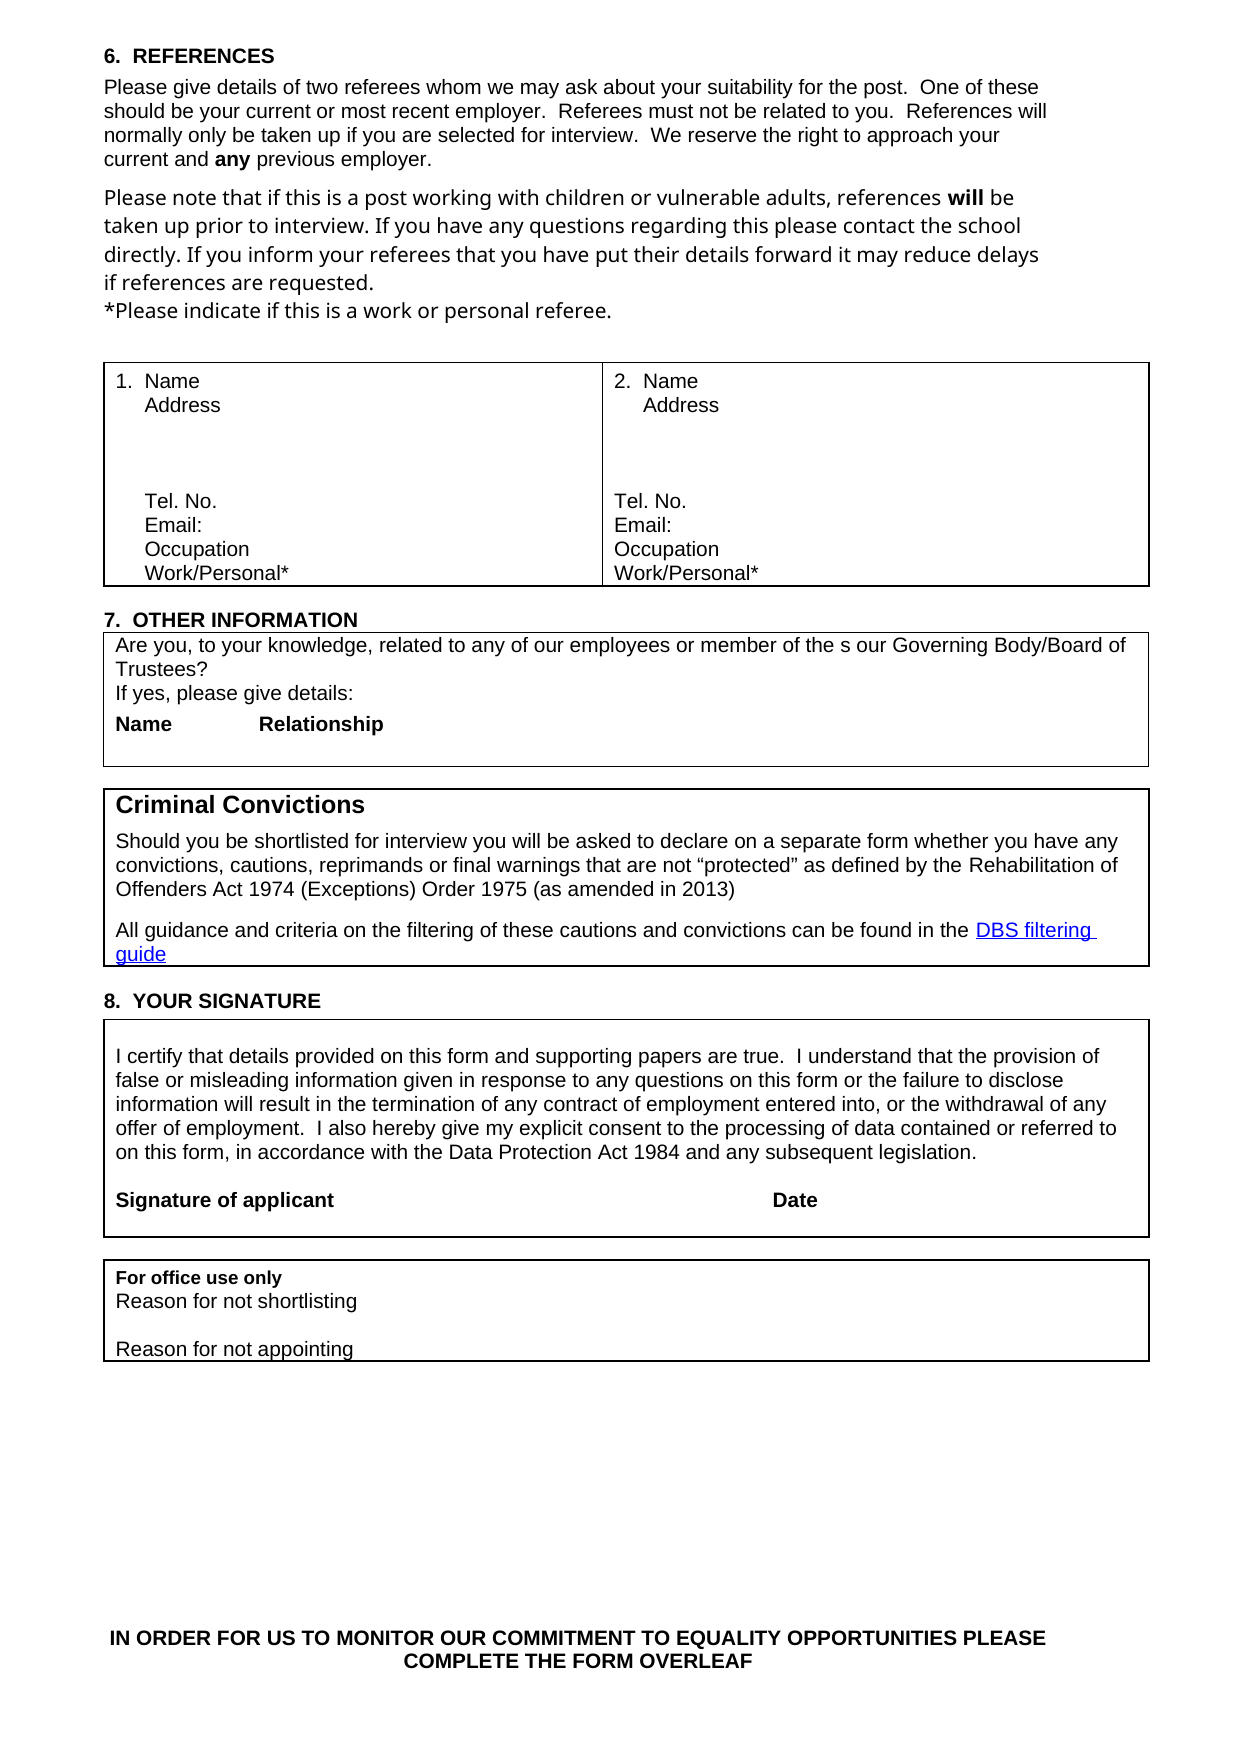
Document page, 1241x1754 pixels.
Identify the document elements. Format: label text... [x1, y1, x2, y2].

table_header Criminal Convictions Should you be shortlisted for interview you will be asked to declare on a separate form whether you have any convictions, cautions, reprimands or final warnings that are not “protected” as defined by the Rehabilitation of Offenders Act 1974 (Exceptions) Order 1975 (as amended in 2013) All guidance and criteria on the filtering of these cautions and convictions can be found in the DBS filtering guide [105, 790, 1148, 965]
table_cell Signature of applicant Date [105, 1164, 1148, 1236]
table_header 2. Name Address Tel. No. Email: Occupation Work/Personal* [603, 363, 1148, 585]
table_header Are you, to your knowledge, related to any of our employees or member of the s our Governing Body/Board of Trustees? If yes, please give details: Name Relationship [104, 633, 1148, 766]
text Please give details of two referees whom we may ask about your suitability for the post. One of these should be your current or most recent employer. Referees must not be related to you. References will normally only be taken up if you are selected for interview. We reserve the right to approach your current and any previous employer. [103, 74, 1053, 170]
text 7. OTHER INFORMATION [103, 608, 1053, 632]
table_header 1. Name Address Tel. No. Email: Occupation Work/Personal* [105, 363, 602, 585]
text *Please indicate if this is a work or personal referee. [103, 297, 1053, 325]
table_header For office use only Reason for not shortlisting Reason for not appointing [105, 1261, 1148, 1360]
table_header I certify that details provided on this form and supporting papers are true. I understand that the provision of false or misleading information given in response to any questions on this form or the failure to disclose information will result in the termination of any contract of employment entered into, or the withdrawal of any offer of employment. I also hereby give my explicit consent to the processing of data contained or referred to on this form, in accordance with the Data Protection Act 1984 and any subsequent legislation. [105, 1020, 1148, 1164]
text 8. YOUR SIGNATURE [103, 988, 1053, 1012]
text Please note that if this is a post working with children or vulnerable adults, references will be taken up prior to interview. If you have any questions regarding this please contact the school directly. If you inform your referees that you have put their details forward it may reduce delays if references are requested. [103, 183, 1053, 297]
text 6. REFERENCES [103, 44, 1053, 68]
subtitle IN ORDER FOR US TO MONITOR OUR COMMITMENT TO EQUALITY OPPORTUNITIES PLEASE COMPLETE THE FORM OVERLEAF [103, 1625, 1053, 1673]
